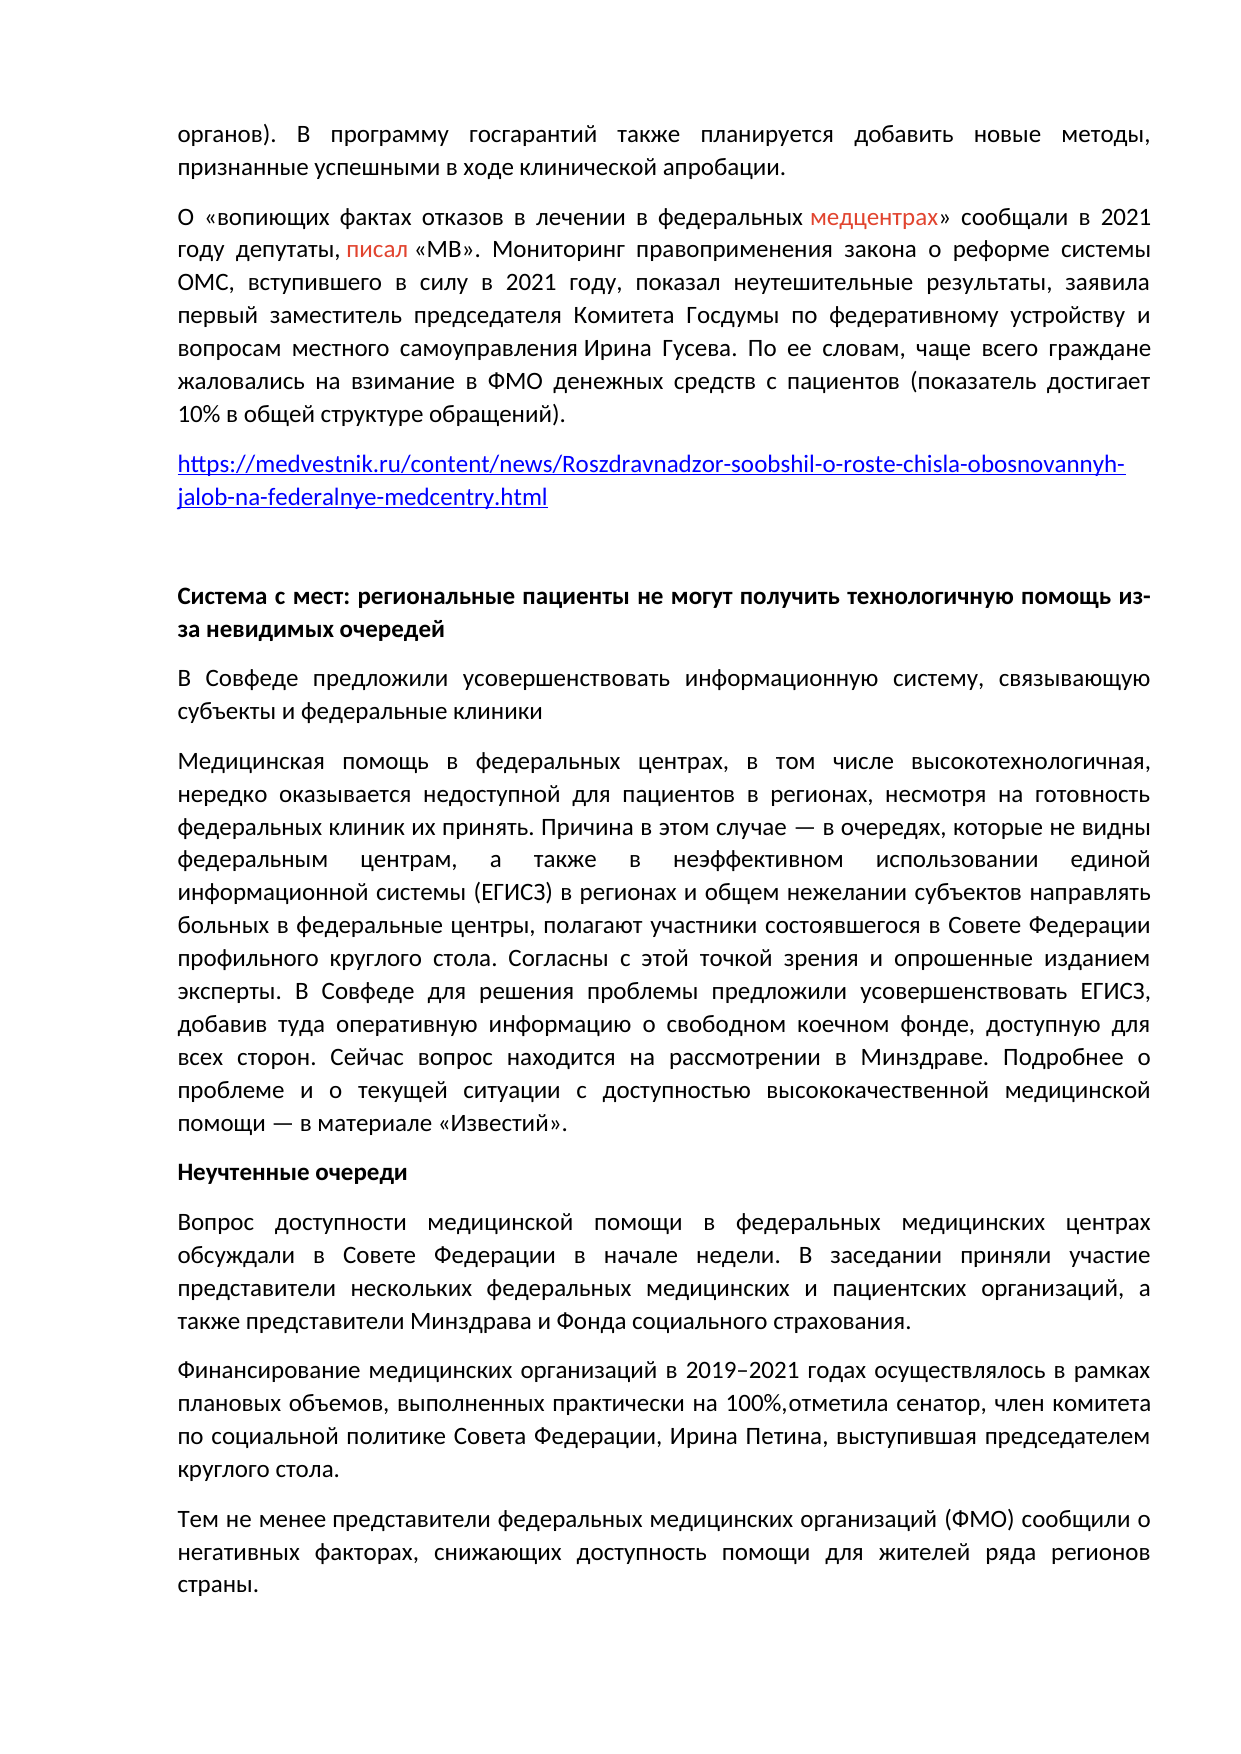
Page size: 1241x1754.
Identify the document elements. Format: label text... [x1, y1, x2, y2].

text Медицинская помощь в федеральных центрах, в том числе высокотехнологичная, нередко оказывается недоступной для пациентов в регионах, несмотря на готовность федеральных клиник их принять. Причина в этом случае — в очередях, которые не видны федеральным центрам, а также в неэффективном использовании единой информационной системы (ЕГИСЗ) в регионах и общем нежелании субъектов направлять больных в федеральные центры, полагают участники состоявшегося в Совете Федерации профильного круглого стола. Согласны с этой точкой зрения и опрошенные изданием эксперты. В Совфеде для решения проблемы предложили усовершенствовать ЕГИСЗ, добавив туда оперативную информацию о свободном коечном фонде, доступную для всех сторон. Сейчас вопрос находится на рассмотрении в Минздраве. Подробнее о проблеме и о текущей ситуации с доступностью высококачественной медицинской помощи — в материале «Известий». [177, 808, 1152, 1137]
text Вопрос доступности медицинской помощи в федеральных медицинских центрах обсуждали в Совете Федерации в начале недели. В заседании приняли участие представители нескольких федеральных медицинских и пациентских организаций, а также представители Минздрава и Фонда социального страхования. [177, 1206, 1152, 1335]
text https://medvestnik.ru/content/news/Roszdravnadzor-soobshil-o-roste-chisla-obosnovannyh-jalob-na-federalnye-medcentry.html [177, 448, 1152, 511]
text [177, 118, 1152, 182]
text Система с мест: региональные пациенты не могут получить технологичную помощь из-за невидимых очередей [177, 580, 1152, 643]
text Неучтенные очереди [177, 1156, 1152, 1187]
text В Совфеде предложили усовершенствовать информационную систему, связывающую субъекты и федеральные клиники [177, 662, 1152, 726]
text О «вопиющих фактах отказов в лечении в федеральных медцентрах» сообщали в 2021 году депутаты, писал «МВ». Мониторинг правоприменения закона о реформе системы ОМС, вступившего в силу в 2021 году, показал неутешительные результаты, заявила первый заместитель председателя Комитета Госдумы по федеративному устройству и вопросам местного самоуправления Ирина Гусева. По ее словам, чаще всего граждане жаловались на взимание в ФМО денежных средств с пациентов (показатель достигает 10% в общей структуре обращений). [177, 201, 1152, 429]
text Тем не менее представители федеральных медицинских организаций (ФМО) сообщили о негативных факторах, снижающих доступность помощи для жителей ряда регионов страны. [177, 1503, 1152, 1599]
text Финансирование медицинских организаций в 2019–2021 годах осуществлялось в рамках плановых объемов, выполненных практически на 100%,отметила сенатор, член комитета по социальной политике Совета Федерации, Ирина Петина, выступившая председателем круглого стола. [177, 1385, 1152, 1484]
